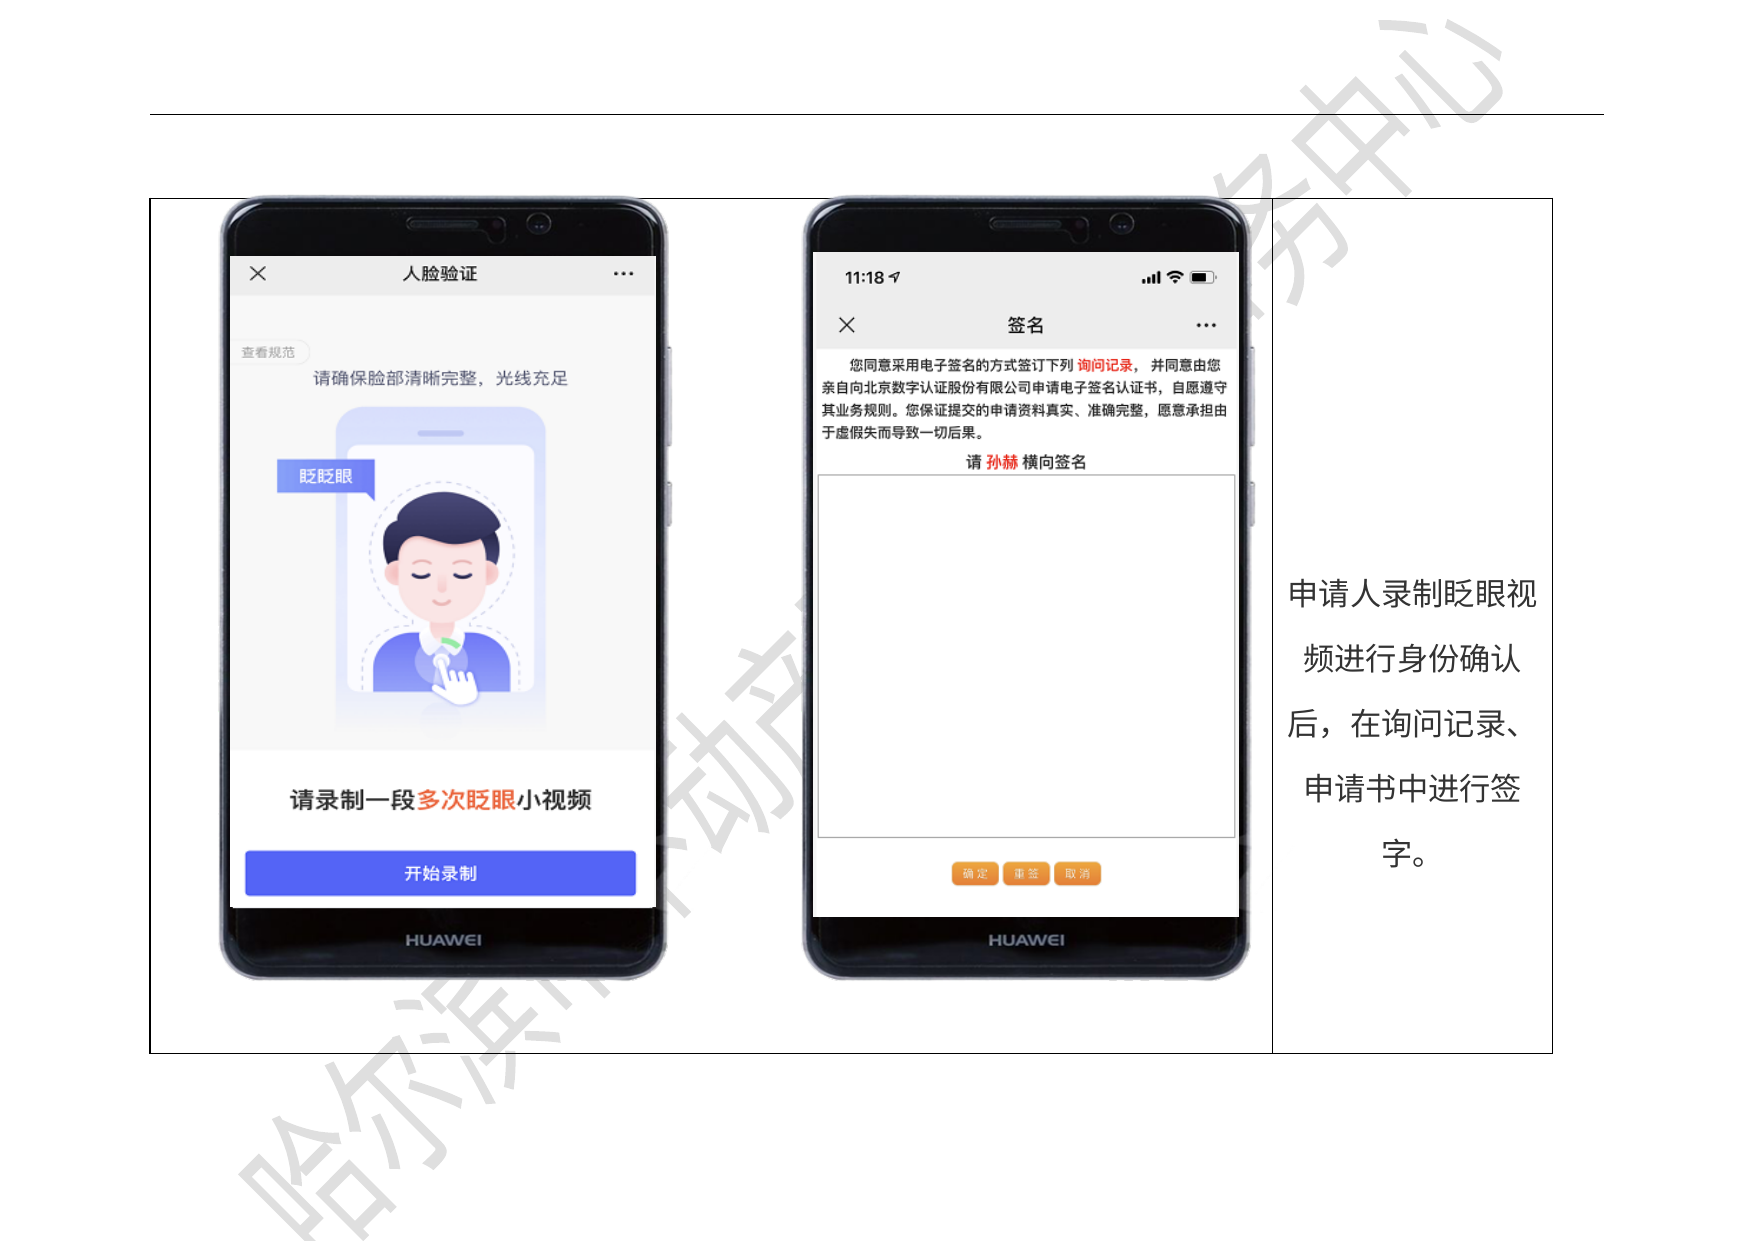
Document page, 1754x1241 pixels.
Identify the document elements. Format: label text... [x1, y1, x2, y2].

picture [777, 180, 1298, 989]
table_cell 申请人录制眨眼视频进行身份确认后，在询问记录、申请书中进行签字。 [1273, 199, 1552, 1053]
table_cell [151, 199, 1272, 1053]
picture [194, 180, 715, 989]
